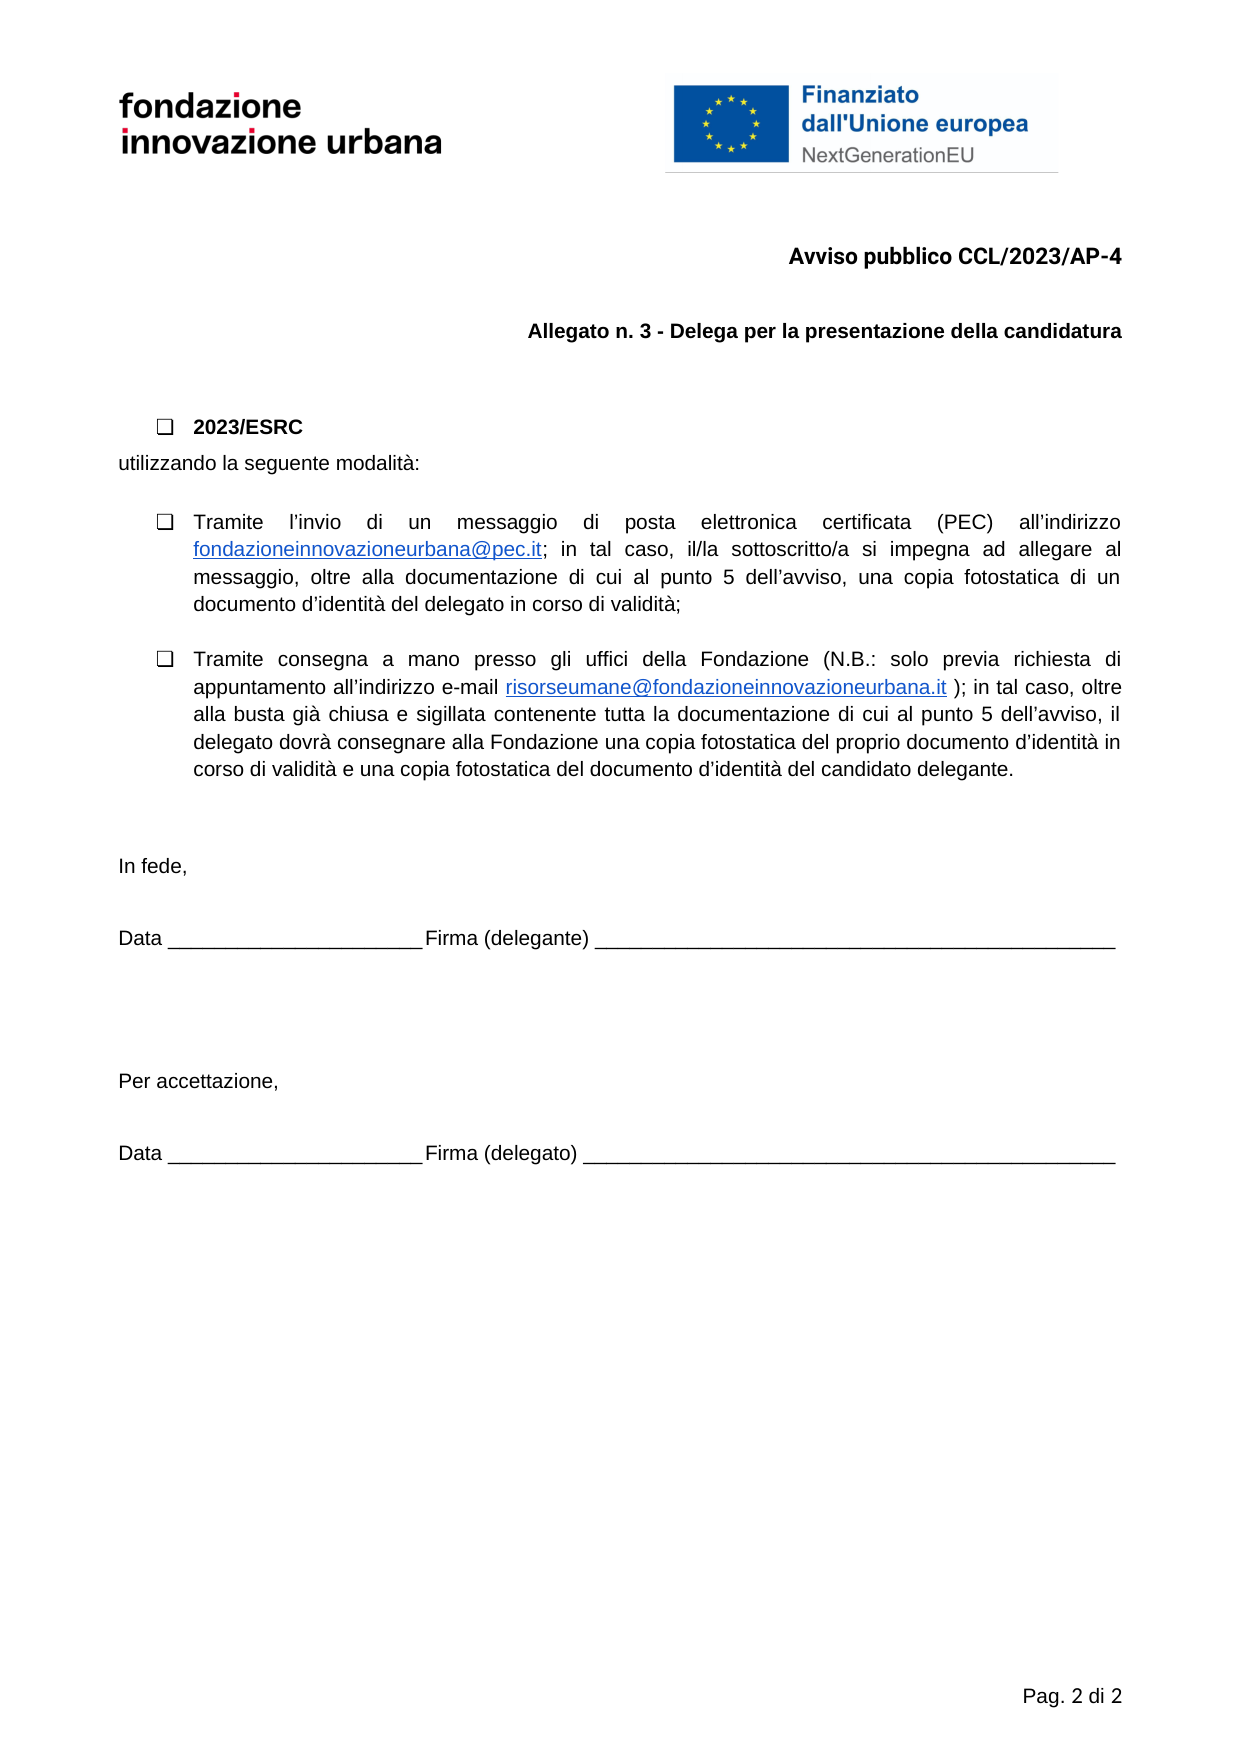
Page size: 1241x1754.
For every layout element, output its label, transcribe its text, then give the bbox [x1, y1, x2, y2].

text utilizzando la seguente modalità: [118, 451, 1122, 475]
list 2023/ESRC [156, 415, 1122, 439]
text Data ______________________ Firma (delegato) ______________________________________________ [118, 1141, 1122, 1165]
list Tramite l’invio di un messaggio di posta elettronica certificata (PEC) all’indirizzo fondazioneinnovazioneurbana@pec.it; in tal caso, il/la sottoscritto/a si impegna ad allegare al messaggio, oltre alla documentazione di cui al punto 5 dell’avviso, una copia fotostatica di un documento d’identità del delegato in corso di validità; [156, 509, 1122, 616]
picture [118, 73, 1059, 224]
text Data ______________________ Firma (delegante) _____________________________________________ [118, 926, 1122, 949]
list Tramite consegna a mano presso gli uffici della Fondazione (N.B.: solo previa richiesta di appuntamento all’indirizzo e-mail risorseumane@fondazioneinnovazioneurbana.it ); in tal caso, oltre alla busta già chiusa e sigillata contenente tutta la documentazione di cui al punto 5 dell’avviso, il delegato dovrà consegnare alla Fondazione una copia fotostatica del proprio documento d’identità in corso di validità e una copia fotostatica del documento d’identità del candidato delegante. [156, 647, 1122, 781]
text Per accettazione, [118, 1069, 1122, 1093]
text In fede, [118, 854, 1122, 878]
